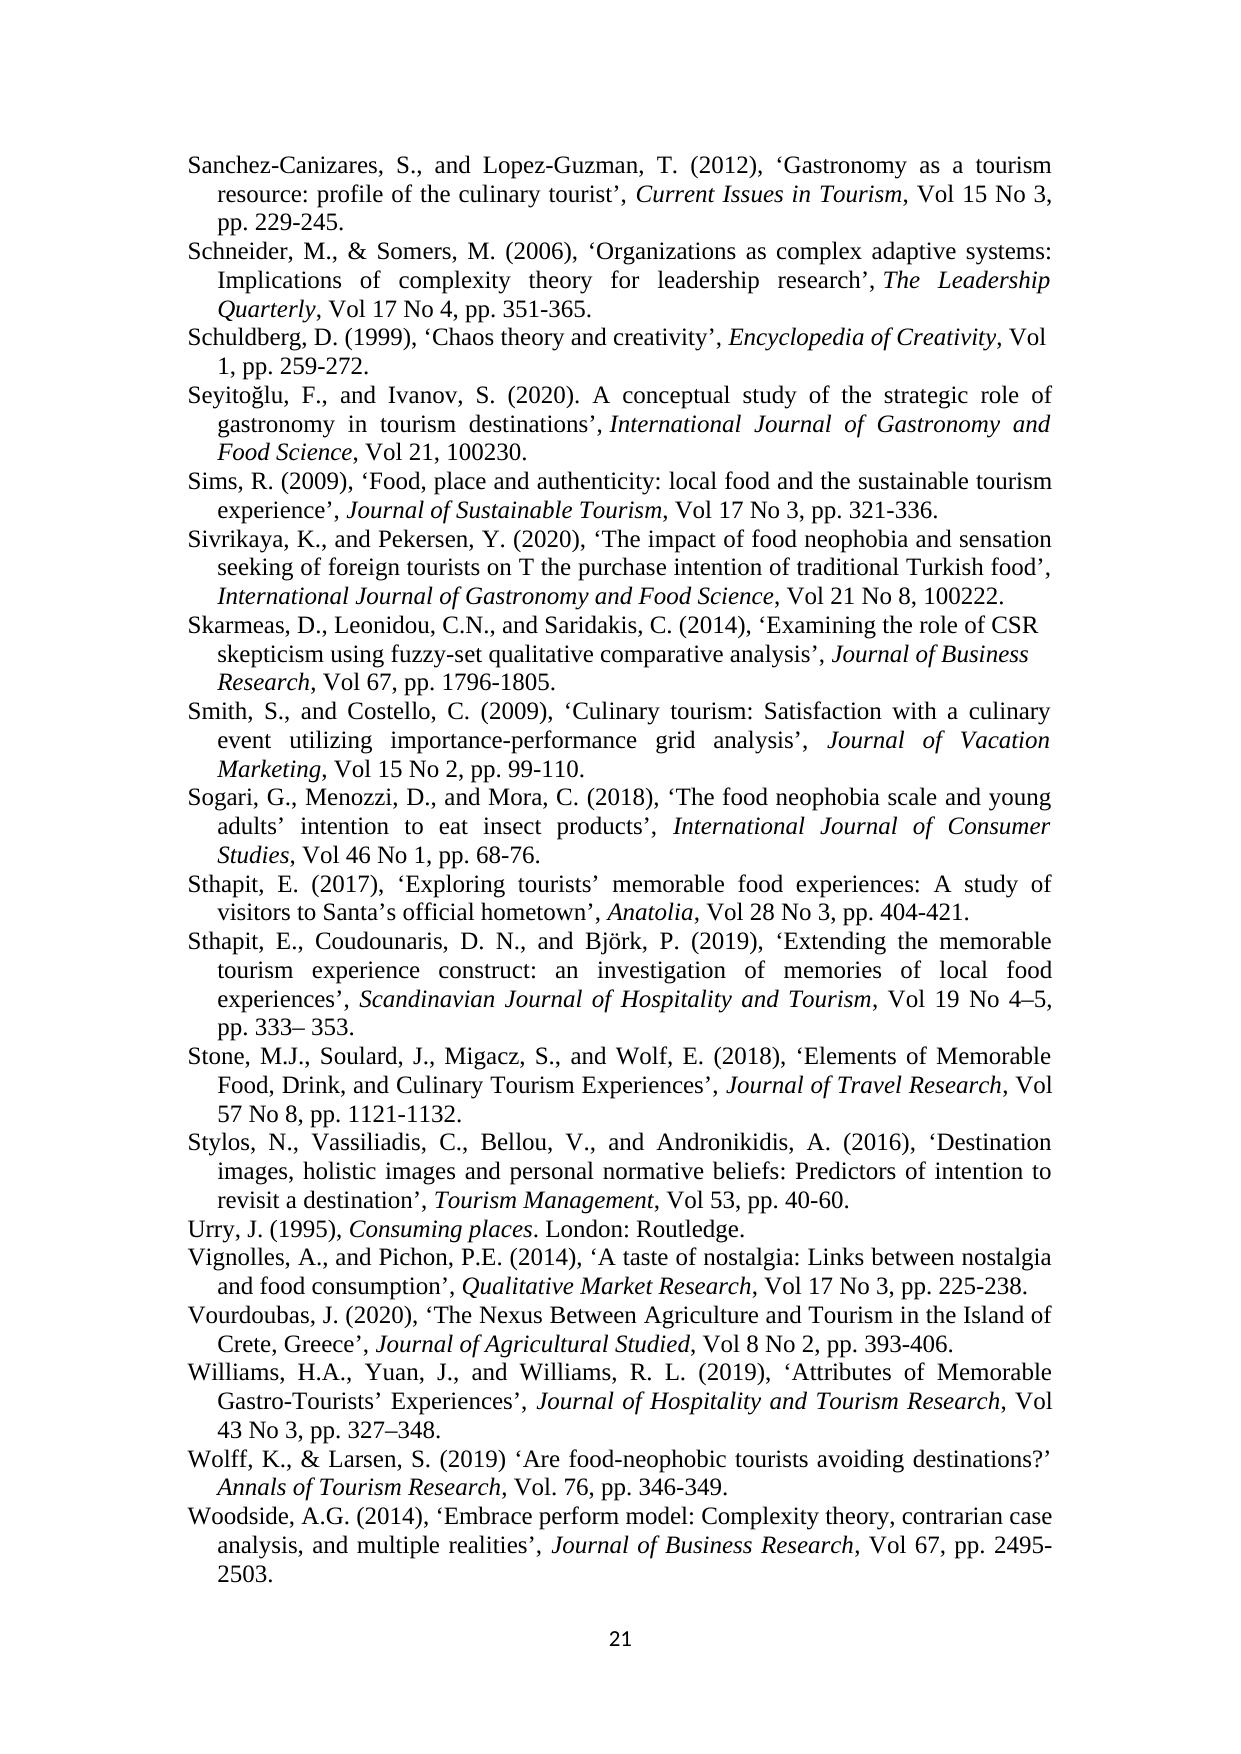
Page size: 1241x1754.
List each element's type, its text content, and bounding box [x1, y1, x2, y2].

text Stone, M.J., Soulard, J., Migacz, S., and Wolf, E. (2018), ‘Elements of Memorable Food, Drink, and Culinary Tourism Experiences’, Journal of Travel Research, Vol 57 No 8, pp. 1121-1132. [187, 1041, 1053, 1127]
text Schuldberg, D. (1999), ‘Chaos theory and creativity’, Encyclopedia of Creativity, Vol 1, pp. 259-272. [187, 322, 1053, 380]
text Sanchez-Canizares, S., and Lopez-Guzman, T. (2012), ‘Gastronomy as a tourism resource: profile of the culinary tourist’, Current Issues in Tourism, Vol 15 No 3, pp. 229-245. [187, 150, 1053, 236]
text Seyitoğlu, F., and Ivanov, S. (2020). A conceptual study of the strategic role of gastronomy in tourism destinations’, International Journal of Gastronomy and Food Science, Vol 21, 100230. [187, 380, 1053, 466]
text Sogari, G., Menozzi, D., and Mora, C. (2018), ‘The food neophobia scale and young adults’ intention to eat insect products’, International Journal of Consumer Studies, Vol 46 No 1, pp. 68-76. [187, 782, 1053, 869]
text Skarmeas, D., Leonidou, C.N., and Saridakis, C. (2014), ‘Examining the role of CSR skepticism using fuzzy-set qualitative comparative analysis’, Journal of Business Research, Vol 67, pp. 1796-1805. [187, 610, 1053, 696]
text Sims, R. (2009), ‘Food, place and authenticity: local food and the sustainable tourism experience’, Journal of Sustainable Tourism, Vol 17 No 3, pp. 321-336. [187, 466, 1053, 524]
text Schneider, M., & Somers, M. (2006), ‘Organizations as complex adaptive systems: Implications of complexity theory for leadership research’, The Leadership Quarterly, Vol 17 No 4, pp. 351-365. [592, 265, 1053, 322]
text Williams, H.A., Yuan, J., and Williams, R. L. (2019), ‘Attributes of Memorable Gastro-Tourists’ Experiences’, Journal of Hospitality and Tourism Research, Vol 43 No 3, pp. 327–348. [187, 1357, 1053, 1444]
text Vourdoubas, J. (2020), ‘The Nexus Between Agriculture and Tourism in the Island of Crete, Greece’, Journal of Agricultural Studied, Vol 8 No 2, pp. 393-406. [187, 1300, 1053, 1357]
text Sthapit, E., Coudounaris, D. N., and Björk, P. (2019), ‘Extending the memorable tourism experience construct: an investigation of memories of local food experiences’, Scandinavian Journal of Hospitality and Tourism, Vol 19 No 4–5, pp. 333– 353. [187, 926, 1053, 1041]
text Urry, J. (1995), Consuming places. London: Routledge. [187, 1214, 1053, 1242]
text Smith, S., and Costello, C. (2009), ‘Culinary tourism: Satisfaction with a culinary event utilizing importance-performance grid analysis’, Journal of Vacation Marketing, Vol 15 No 2, pp. 99-110. [187, 696, 1053, 782]
text Stylos, N., Vassiliadis, C., Bellou, V., and Andronikidis, A. (2016), ‘Destination images, holistic images and personal normative beliefs: Predictors of intention to revisit a destination’, Tourism Management, Vol 53, pp. 40-60. [187, 1127, 1053, 1214]
text Wolff, K., & Larsen, S. (2019) ‘Are food-neophobic tourists avoiding destinations?’ Annals of Tourism Research, Vol. 76, pp. 346-349. [187, 1444, 1053, 1501]
text Sivrikaya, K., and Pekersen, Y. (2020), ‘The impact of food neophobia and sensation seeking of foreign tourists on T the purchase intention of traditional Turkish food’, International Journal of Gastronomy and Food Science, Vol 21 No 8, 100222. [187, 524, 1053, 610]
text Vignolles, A., and Pichon, P.E. (2014), ‘A taste of nostalgia: Links between nostalgia and food consumption’, Qualitative Market Research, Vol 17 No 3, pp. 225-238. [187, 1242, 1053, 1300]
text Sthapit, E. (2017), ‘Exploring tourists’ memorable food experiences: A study of visitors to Santa’s official hometown’, Anatolia, Vol 28 No 3, pp. 404-421. [187, 869, 1053, 926]
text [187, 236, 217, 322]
text Woodside, A.G. (2014), ‘Embrace perform model: Complexity theory, contrarian case analysis, and multiple realities’, Journal of Business Research, Vol 67, pp. 2495-2503. [187, 1501, 1053, 1587]
